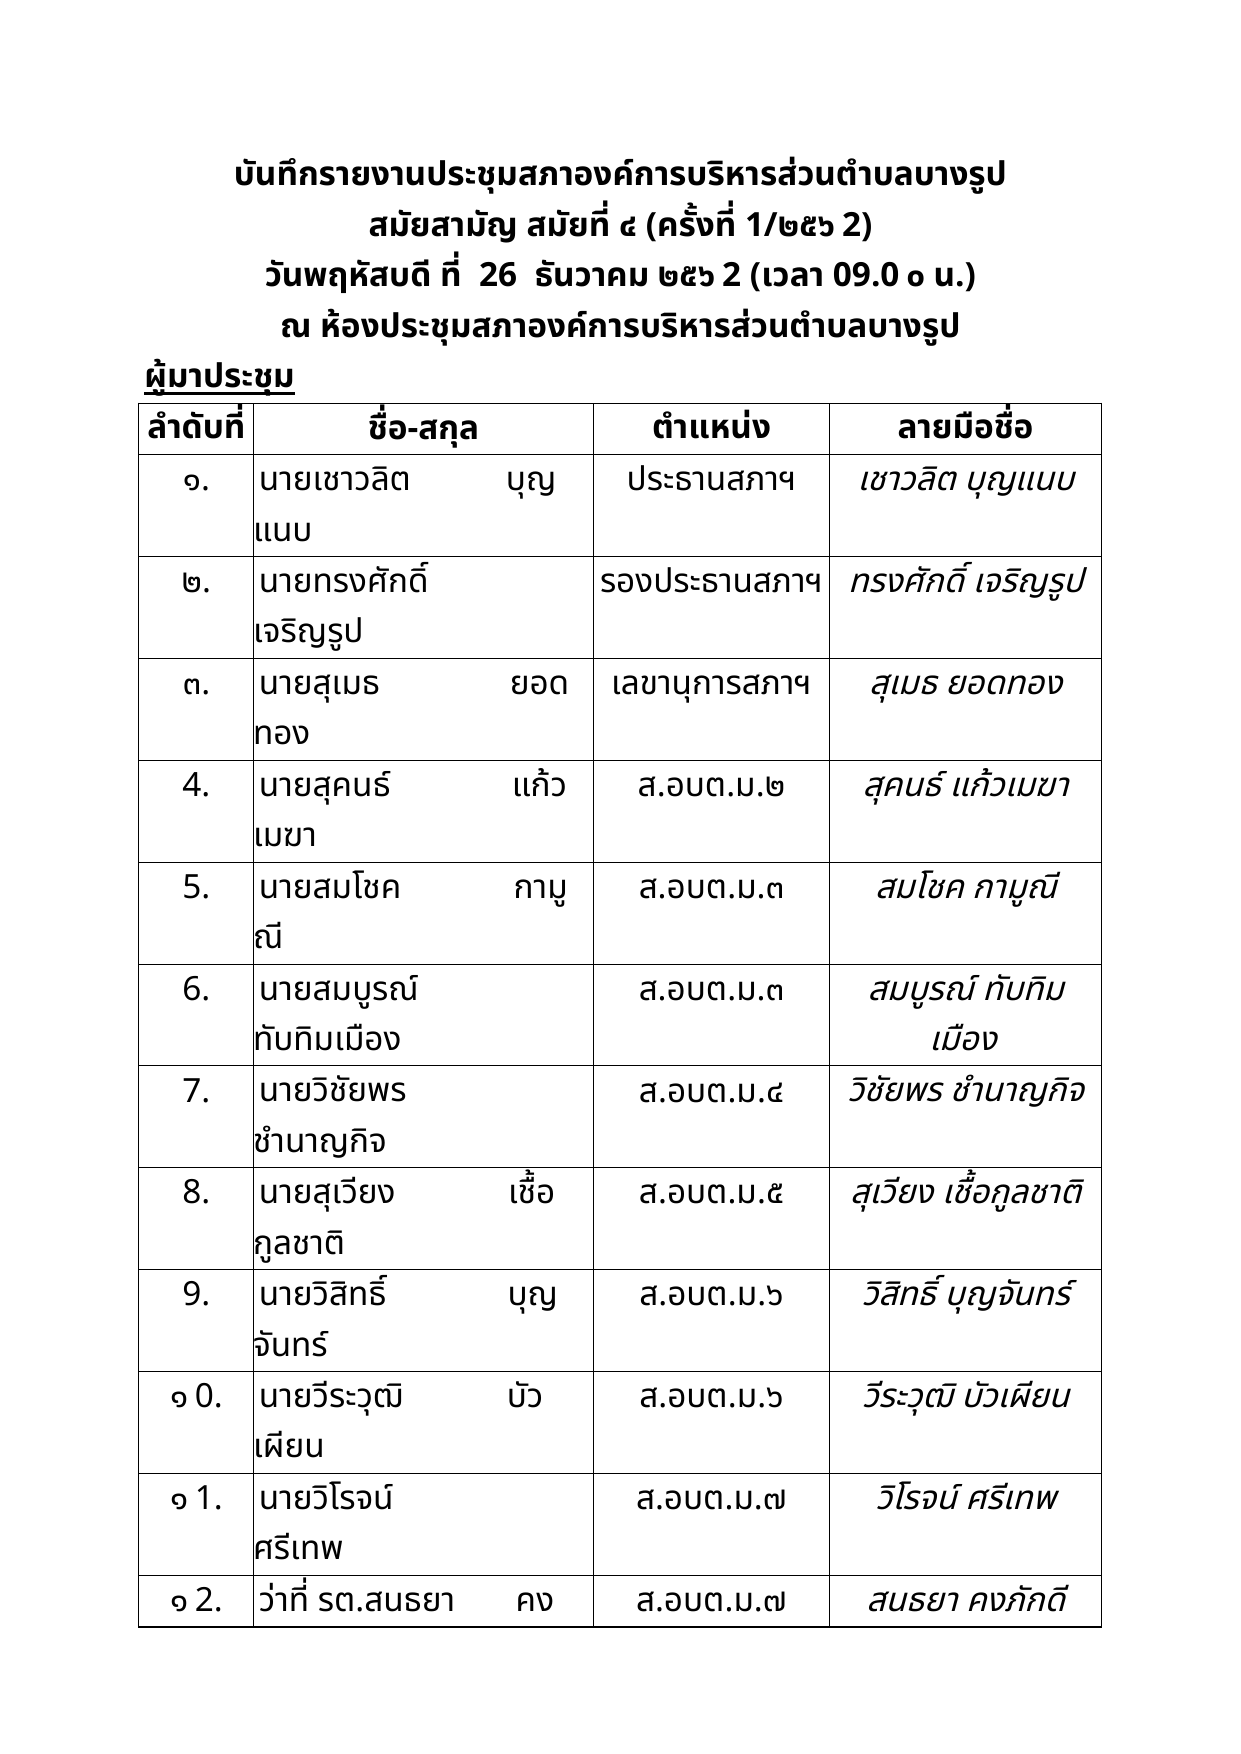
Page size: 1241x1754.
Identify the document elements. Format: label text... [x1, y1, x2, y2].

table_cell ทรงศักดิ์ เจริญรูป [830, 557, 1101, 658]
table_cell 5. [139, 863, 253, 963]
table_cell เลขานุการสภาฯ [594, 659, 829, 760]
table_cell นายวีระวุฒิ บัวเผียน [254, 1372, 593, 1473]
table_cell 4. [139, 761, 253, 862]
table_cell นายสุเวียง เชื้อกูลชาติ [254, 1168, 593, 1269]
table_cell ๑0. [139, 1372, 253, 1473]
table_cell ๓. [139, 659, 253, 760]
table_cell ๒. [139, 557, 253, 658]
table_cell ส.อบต.ม.๗ [594, 1576, 829, 1626]
table_cell สมโชค กามูณี [830, 863, 1101, 963]
table_cell นายทรงศักดิ์ เจริญรูป [254, 557, 593, 658]
table_header ชื่อ-สกุล [254, 404, 593, 454]
table_cell นายสุเมธ ยอดทอง [254, 659, 593, 760]
table_cell ๑. [139, 455, 253, 556]
table_cell นายสมบูรณ์ ทับทิมเมือง [254, 965, 593, 1065]
table_cell สนธยา คงภักดี [830, 1576, 1101, 1626]
text บันทึกรายงานประชุมสภาองค์การบริหารส่วนตำบลบางรูป [138, 150, 1096, 200]
table_cell ส.อบต.ม.๒ [594, 761, 829, 862]
table_cell นายวิชัยพร ชำนาญกิจ [254, 1066, 593, 1167]
text วันพฤหัสบดี ที่ 26 ธันวาคม ๒๕๖2 (เวลา 09.0๐ น.) [138, 251, 1096, 302]
table_cell นายเชาวลิต บุญแนบ [254, 455, 593, 556]
table_cell วิชัยพร ชำนาญกิจ [830, 1066, 1101, 1167]
table_cell 8. [139, 1168, 253, 1269]
text ผู้มาประชุม [138, 352, 1096, 402]
table_cell ส.อบต.ม.๔ [594, 1066, 829, 1167]
table_cell ส.อบต.ม.๗ [594, 1474, 829, 1575]
table_header ลำดับที่ [139, 404, 253, 454]
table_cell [254, 1576, 593, 1626]
table_cell รองประธานสภาฯ [594, 557, 829, 658]
text สมัยสามัญ สมัยที่ ๔ (ครั้งที่ 1/๒๕๖2) [138, 200, 1096, 251]
table_header ตำแหน่ง [594, 404, 829, 454]
table_cell ๑2. [139, 1576, 253, 1626]
table_cell สุเวียง เชื้อกูลชาติ [830, 1168, 1101, 1269]
table_cell ส.อบต.ม.๖ [594, 1270, 829, 1371]
table_cell สมบูรณ์ ทับทิมเมือง [830, 965, 1101, 1065]
table_cell 9. [139, 1270, 253, 1371]
table_cell ๑1. [139, 1474, 253, 1575]
table_header ลายมือชื่อ [830, 404, 1101, 454]
table_cell วีระวุฒิ บัวเผียน [830, 1372, 1101, 1473]
table_cell นายวิโรจน์ ศรีเทพ [254, 1474, 593, 1575]
table_cell ส.อบต.ม.๓ [594, 965, 829, 1065]
table_cell นายสุคนธ์ แก้วเมฆา [254, 761, 593, 862]
table_cell ส.อบต.ม.๕ [594, 1168, 829, 1269]
table_cell สุเมธ ยอดทอง [830, 659, 1101, 760]
table_cell เชาวลิต บุญแนบ [830, 455, 1101, 556]
table_cell ประธานสภาฯ [594, 455, 829, 556]
table_cell 7. [139, 1066, 253, 1167]
table_cell ส.อบต.ม.๓ [594, 863, 829, 963]
table_cell สุคนธ์ แก้วเมฆา [830, 761, 1101, 862]
table_cell 6. [139, 965, 253, 1065]
table_cell วิโรจน์ ศรีเทพ [830, 1474, 1101, 1575]
table_cell นายวิสิทธิ์ บุญจันทร์ [254, 1270, 593, 1371]
table_cell นายสมโชค กามูณี [254, 863, 593, 963]
table_cell วิสิทธิ์ บุญจันทร์ [830, 1270, 1101, 1371]
table_cell ส.อบต.ม.๖ [594, 1372, 829, 1473]
text ณ ห้องประชุมสภาองค์การบริหารส่วนตำบลบางรูป [138, 302, 1096, 352]
